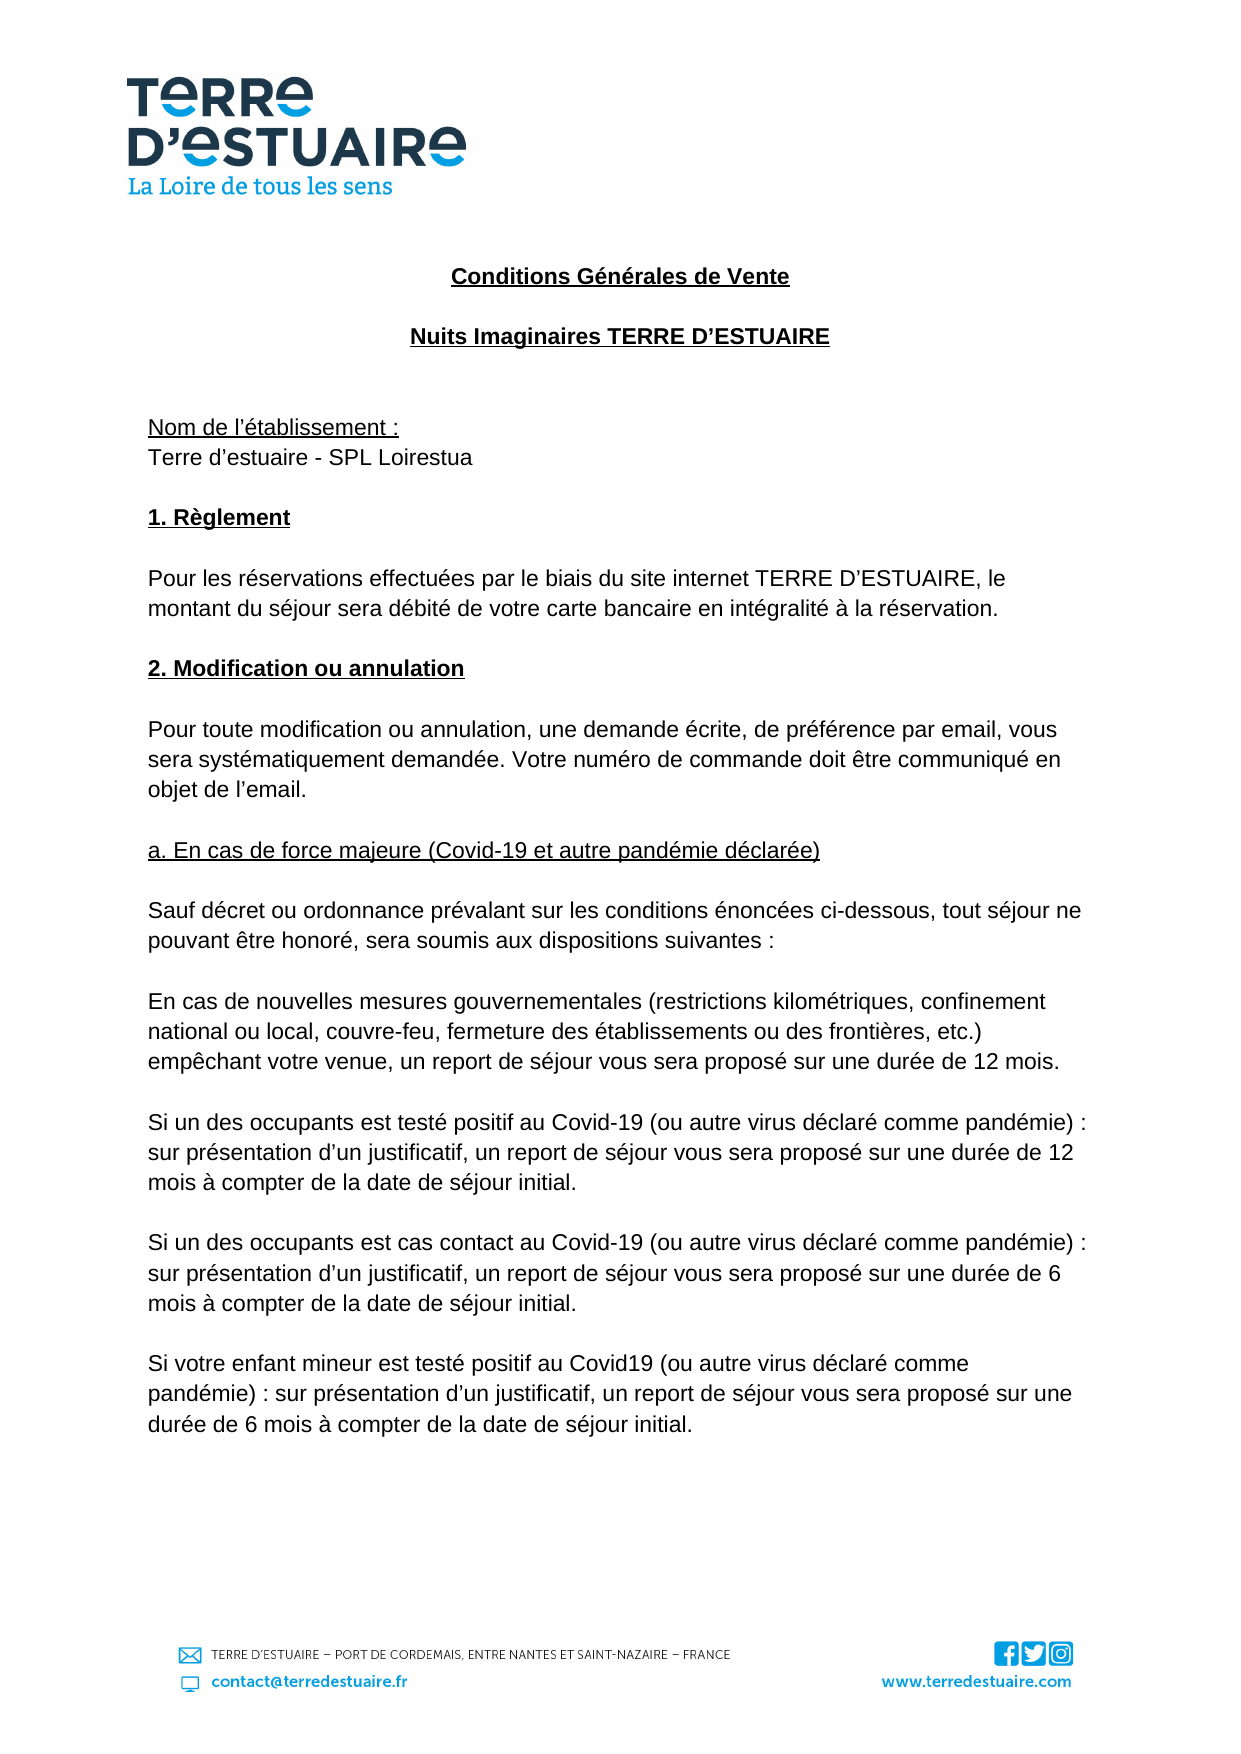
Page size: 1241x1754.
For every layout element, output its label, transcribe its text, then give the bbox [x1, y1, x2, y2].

text Conditions Générales de Vente [148, 263, 1093, 289]
text Terre d’estuaire - SPL Loirestua [148, 444, 1093, 470]
text Pour toute modification ou annulation, une demande écrite, de préférence par email, vous sera systématiquement demandée. Votre numéro de commande doit être communiqué en objet de l’email. [148, 716, 1093, 802]
text Pour les réservations effectuées par le biais du site internet TERRE D’ESTUAIRE, le montant du séjour sera débité de votre carte bancaire en intégralité à la réservation. [148, 565, 1093, 621]
text 2. Modification ou annulation [148, 655, 1093, 682]
text Si un des occupants est cas contact au Covid-19 (ou autre virus déclaré comme pandémie) : sur présentation d’un justificatif, un report de séjour vous sera proposé sur une durée de 6 mois à compter de la date de séjour initial. [148, 1229, 1093, 1316]
text Nom de l’établissement : [148, 414, 1093, 440]
text a. En cas de force majeure (Covid-19 et autre pandémie déclarée) [148, 837, 1093, 863]
text En cas de nouvelles mesures gouvernementales (restrictions kilométriques, confinement national ou local, couvre-feu, fermeture des établissements ou des frontières, etc.) empêchant votre venue, un report de séjour vous sera proposé sur une durée de 12 mois. [148, 988, 1093, 1074]
text Sauf décret ou ordonnance prévalant sur les conditions énoncées ci-dessous, tout séjour ne pouvant être honoré, sera soumis aux dispositions suivantes : [148, 897, 1093, 953]
picture [31, 1585, 1220, 1754]
text 1. Règlement [148, 474, 1093, 531]
text Nuits Imaginaires TERRE D’ESTUAIRE [148, 323, 1093, 349]
text Si votre enfant mineur est testé positif au Covid19 (ou autre virus déclaré comme pandémie) : sur présentation d’un justificatif, un report de séjour vous sera proposé sur une durée de 6 mois à compter de la date de séjour initial. [148, 1350, 1093, 1437]
picture [10, 18, 955, 242]
text Si un des occupants est testé positif au Covid-19 (ou autre virus déclaré comme pandémie) : sur présentation d’un justificatif, un report de séjour vous sera proposé sur une durée de 12 mois à compter de la date de séjour initial. [148, 1108, 1093, 1195]
